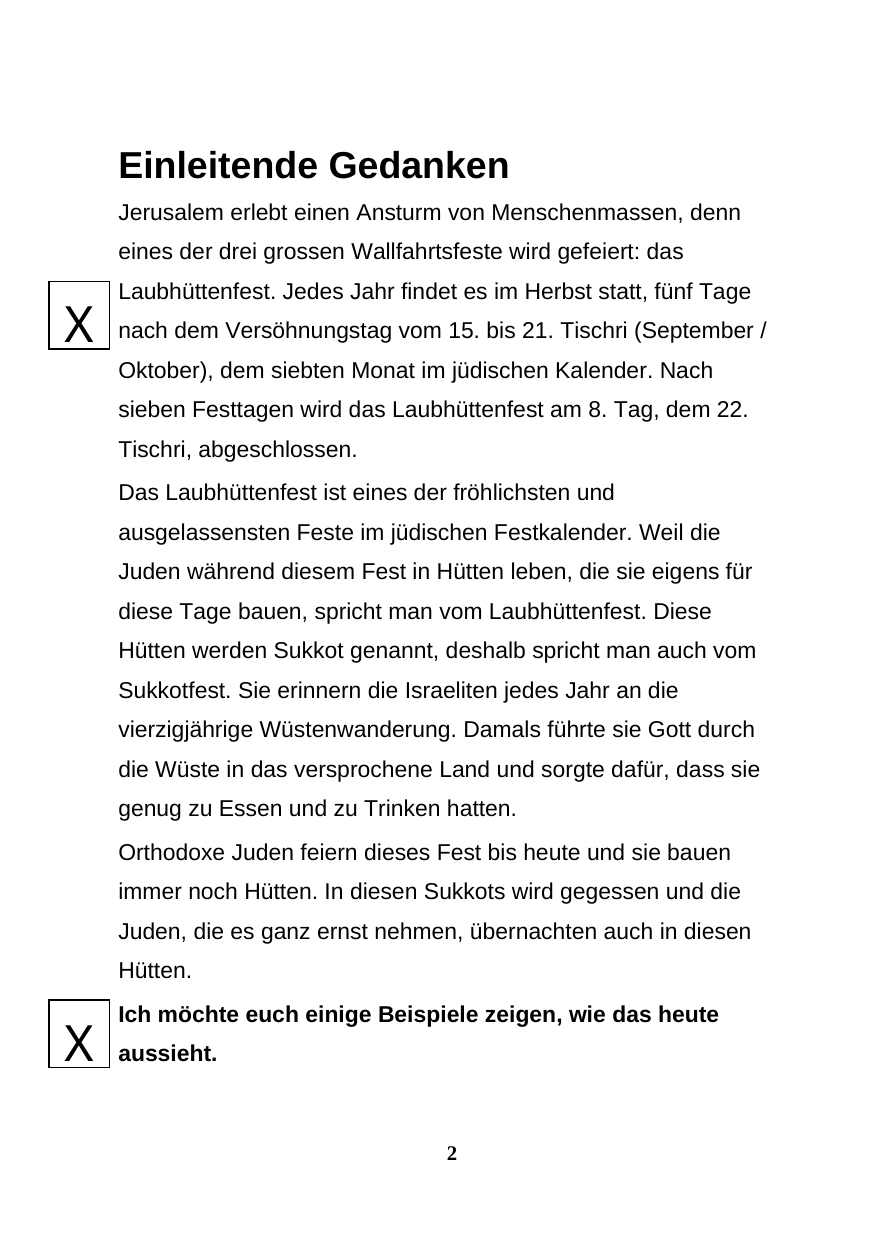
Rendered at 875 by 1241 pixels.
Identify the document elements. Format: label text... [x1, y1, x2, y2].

list Jerusalem erlebt einen Ansturm von Menschenmassen, denn eines der drei grossen Wallfahrtsfeste wird gefeiert: das Laubhüttenfest. Jedes Jahr findet es im Herbst statt, fünf Tage nach dem Versöhnungstag vom 15. bis 21. Tischri (September / Oktober), dem siebten Monat im jüdischen Kalender. Nach sieben Festtagen wird das Laubhüttenfest am 8. Tag, dem 22. Tischri, abgeschlossen. [118, 199, 785, 462]
list Ich möchte euch einige Beispiele zeigen, wie das heute aussieht. [118, 1001, 785, 1067]
list Orthodoxe Juden feiern dieses Fest bis heute und sie bauen immer noch Hütten. In diesen Sukkots wird gegessen und die Juden, die es ganz ernst nehmen, übernachten auch in diesen Hütten. [118, 839, 785, 983]
list Das Laubhüttenfest ist eines der fröhlichsten und ausgelassensten Feste im jüdischen Festkalender. Weil die Juden während diesem Fest in Hütten leben, die sie eigens für diese Tage bauen, spricht man vom Laubhüttenfest. Diese Hütten werden Sukkot genannt, deshalb spricht man auch vom Sukkotfest. Sie erinnern die Israeliten jedes Jahr an die vierzigjährige Wüstenwanderung. Damals führte sie Gott durch die Wüste in das versprochene Land und sorgte dafür, dass sie genug zu Essen und zu Trinken hatten. [118, 479, 785, 821]
text Einleitende Gedanken [118, 143, 785, 186]
